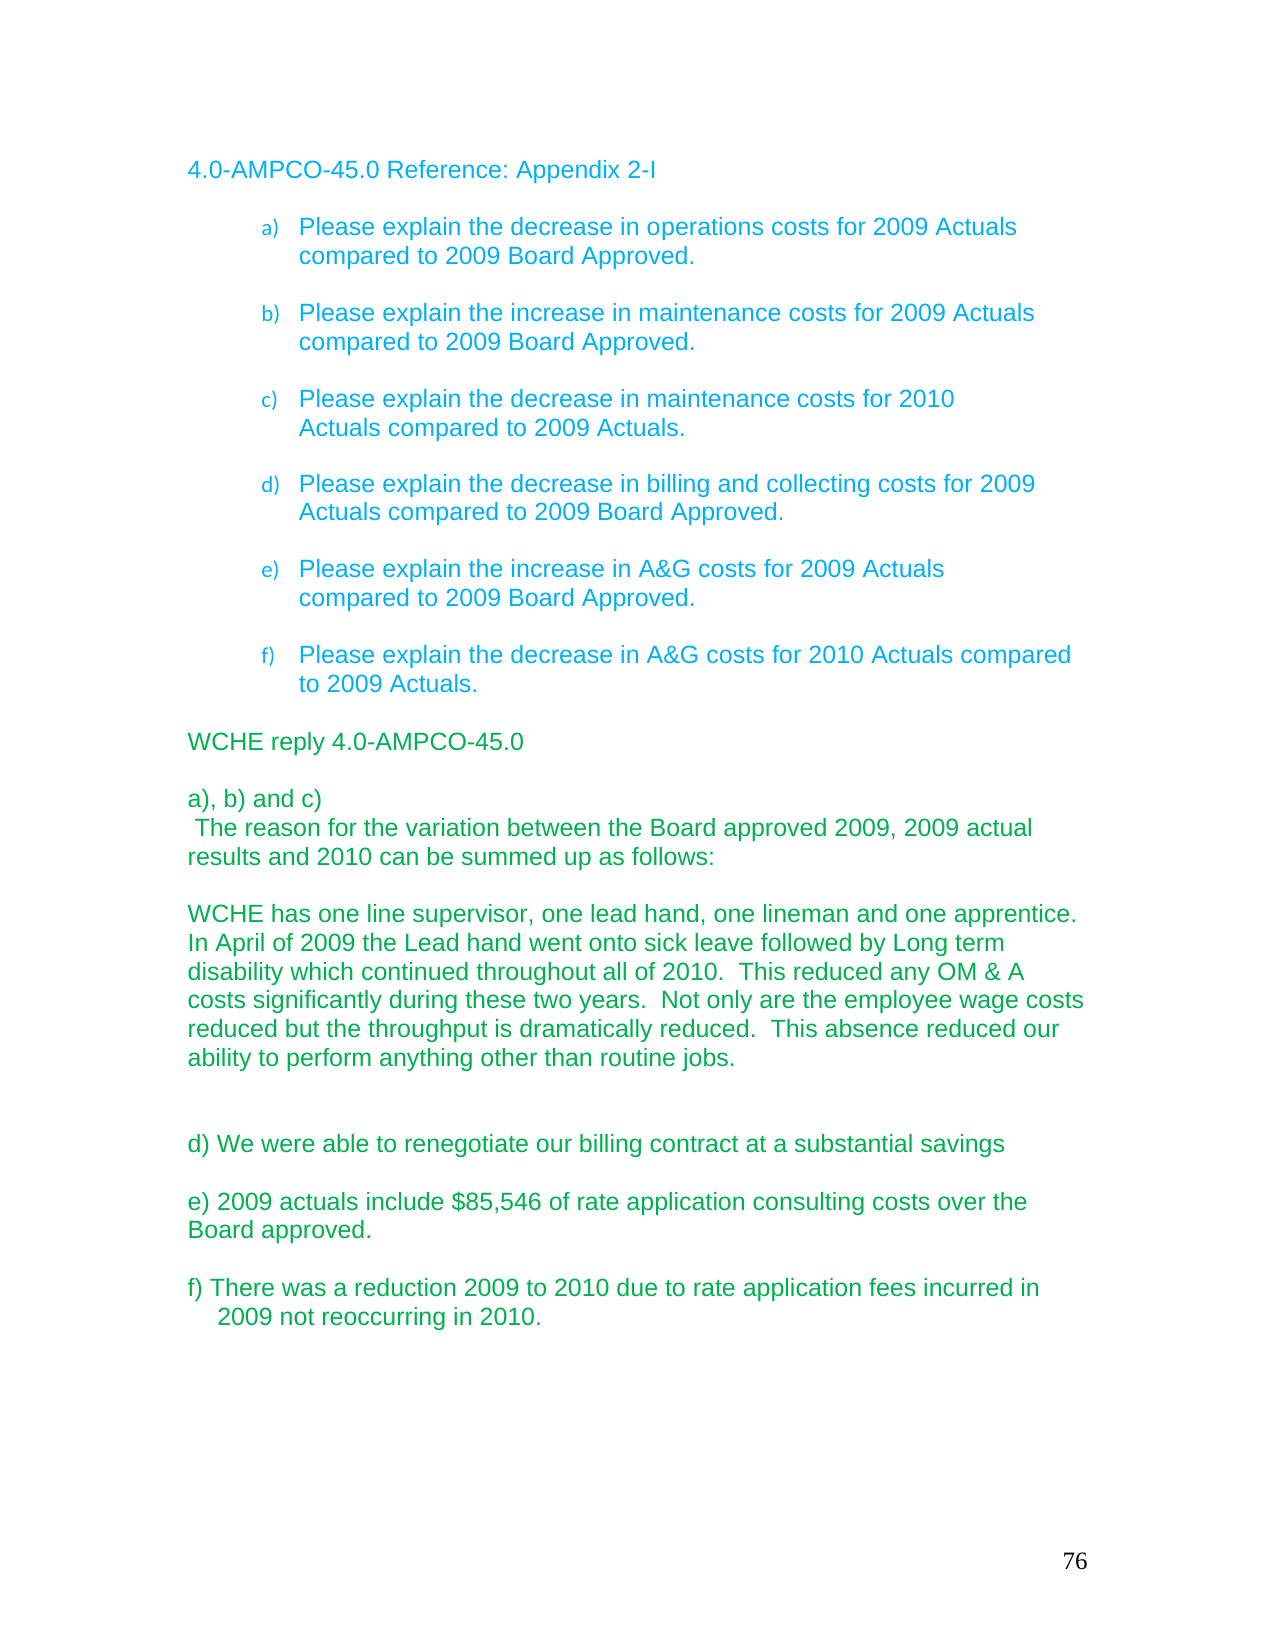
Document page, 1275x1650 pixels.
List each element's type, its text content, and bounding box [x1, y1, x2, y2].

text e) 2009 actuals include $85,546 of rate application consulting costs over the Board approved. [187, 1187, 1087, 1244]
list Please explain the decrease in billing and collecting costs for 2009 Actuals compared to 2009 Board Approved. [261, 470, 1074, 526]
list Please explain the increase in A&G costs for 2009 Actuals compared to 2009 Board Approved. [261, 554, 981, 612]
text WCHE reply 4.0-AMPCO-45.0 [187, 727, 1087, 755]
text WCHE has one line supervisor, one lead hand, one lineman and one apprentice. In April of 2009 the Lead hand went onto sick leave followed by Long term disability which continued throughout all of 2010. This reduced any OM & A costs significantly during these two years. Not only are the employee wage costs reduced but the throughput is dramatically reduced. This absence reduced our ability to perform anything other than routine jobs. [187, 899, 1087, 1072]
list Please explain the decrease in maintenance costs for 2010 Actuals compared to 2009 Actuals. [261, 384, 1005, 442]
list Please explain the decrease in operations costs for 2009 Actuals compared to 2009 Board Approved. [261, 212, 1044, 270]
text f) There was a reduction 2009 to 2010 due to rate application fees incurred in 2009 not reoccurring in 2010. [187, 1273, 1087, 1330]
text The reason for the variation between the Board approved 2009, 2009 actual results and 2010 can be summed up as follows: [187, 813, 1087, 870]
list Please explain the increase in maintenance costs for 2009 Actuals compared to 2009 Board Approved. [261, 298, 1059, 356]
text d) We were able to renegotiate our billing contract at a substantial savings [187, 1129, 1087, 1158]
list Please explain the decrease in A&G costs for 2010 Actuals compared to 2009 Actuals. [261, 640, 1087, 698]
subtitle 4.0-AMPCO-45.0 Reference: Appendix 2-I [187, 155, 1087, 184]
text a), b) and c) [187, 784, 1087, 813]
